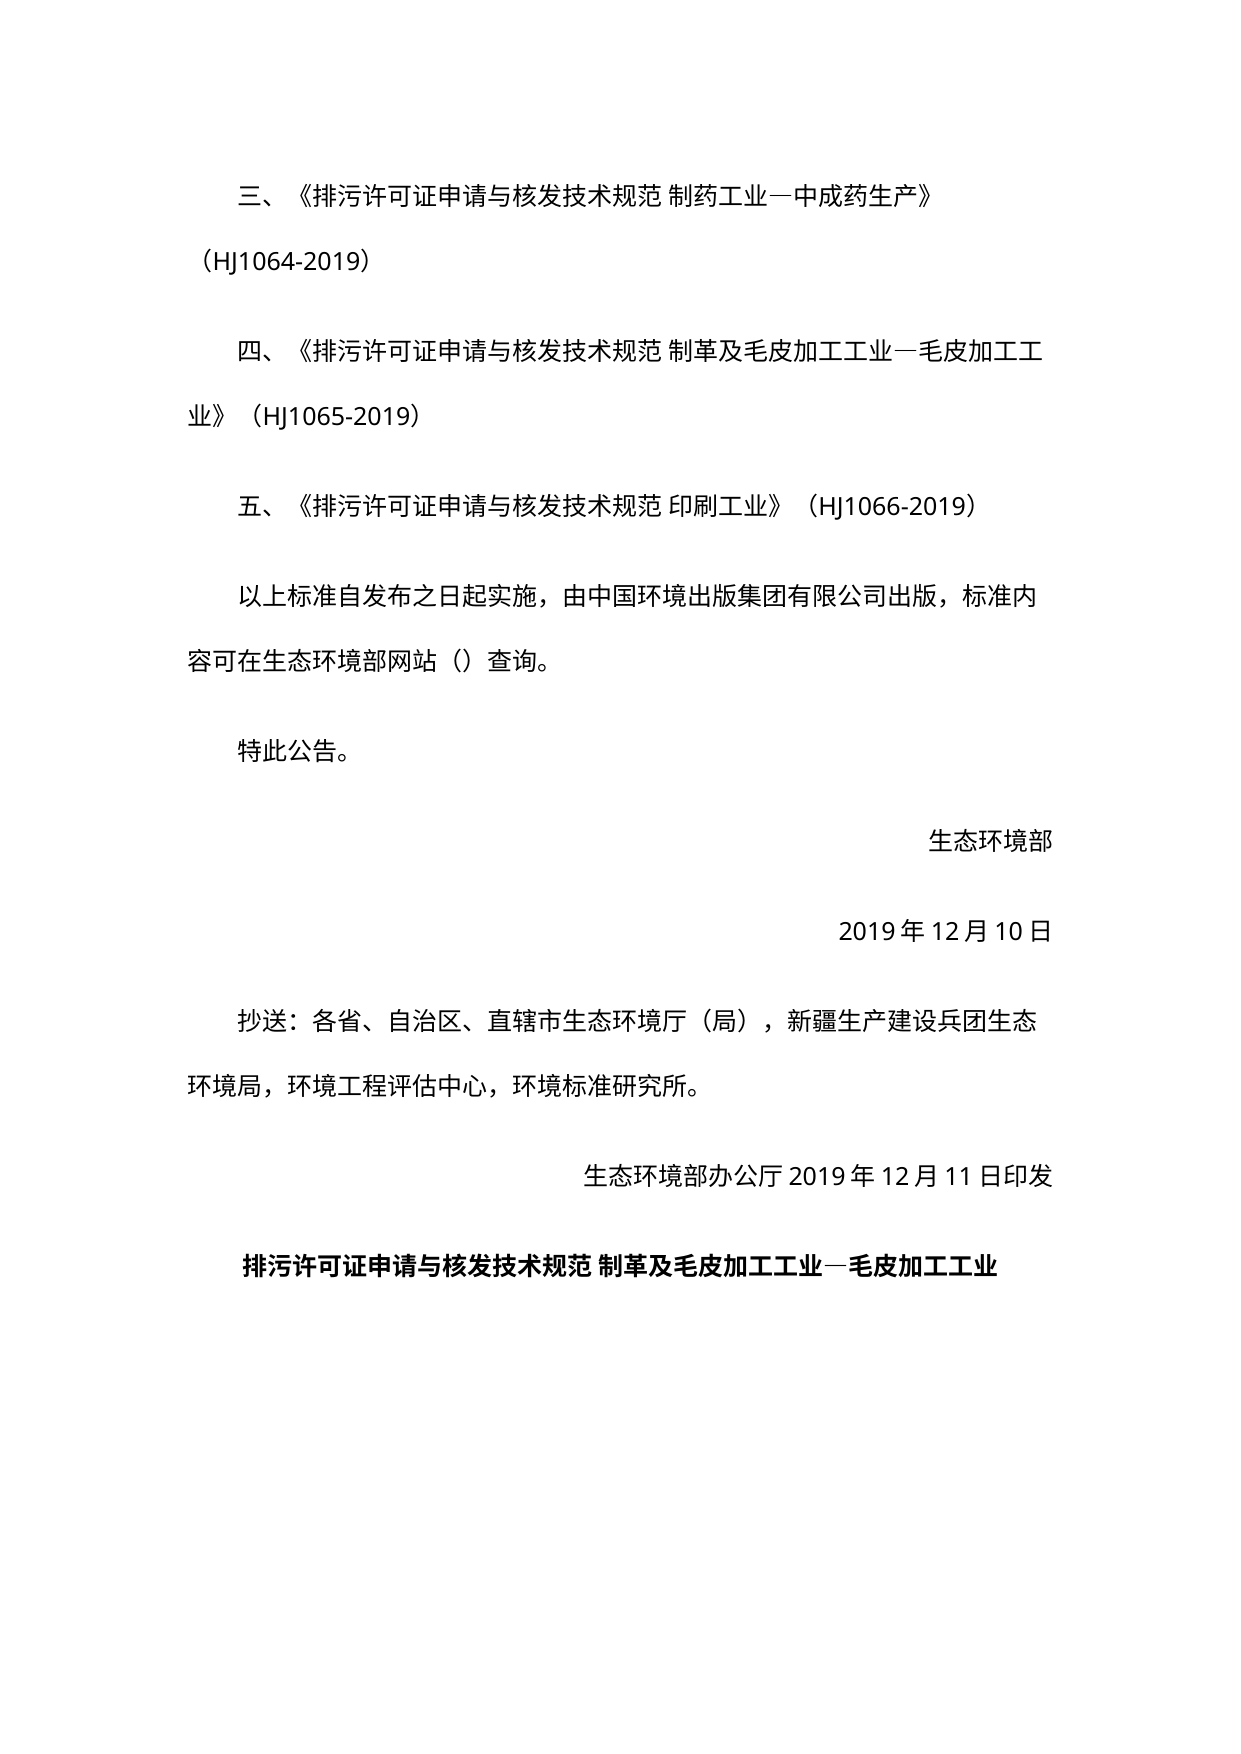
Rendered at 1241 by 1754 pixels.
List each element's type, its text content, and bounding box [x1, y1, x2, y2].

text 生态环境部办公厅2019年12月11日印发 [187, 1142, 1053, 1207]
text 生态环境部 [187, 807, 1053, 872]
text 排污许可证申请与核发技术规范 制革及毛皮加工工业—毛皮加工工业 [187, 1232, 1053, 1297]
text 五、《排污许可证申请与核发技术规范 印刷工业》（HJ1066-2019） [187, 472, 1053, 537]
text 2019年12月10日 [187, 897, 1053, 962]
text 以上标准自发布之日起实施，由中国环境出版集团有限公司出版，标准内容可在生态环境部网站（）查询。 [187, 562, 1053, 692]
text 抄送：各省、自治区、直辖市生态环境厅（局），新疆生产建设兵团生态环境局，环境工程评估中心，环境标准研究所。 [187, 987, 1053, 1117]
text 特此公告。 [187, 717, 1053, 782]
text 三、《排污许可证申请与核发技术规范 制药工业—中成药生产》（HJ1064-2019） [187, 162, 1053, 292]
text 四、《排污许可证申请与核发技术规范 制革及毛皮加工工业—毛皮加工工业》（HJ1065-2019） [187, 317, 1053, 447]
